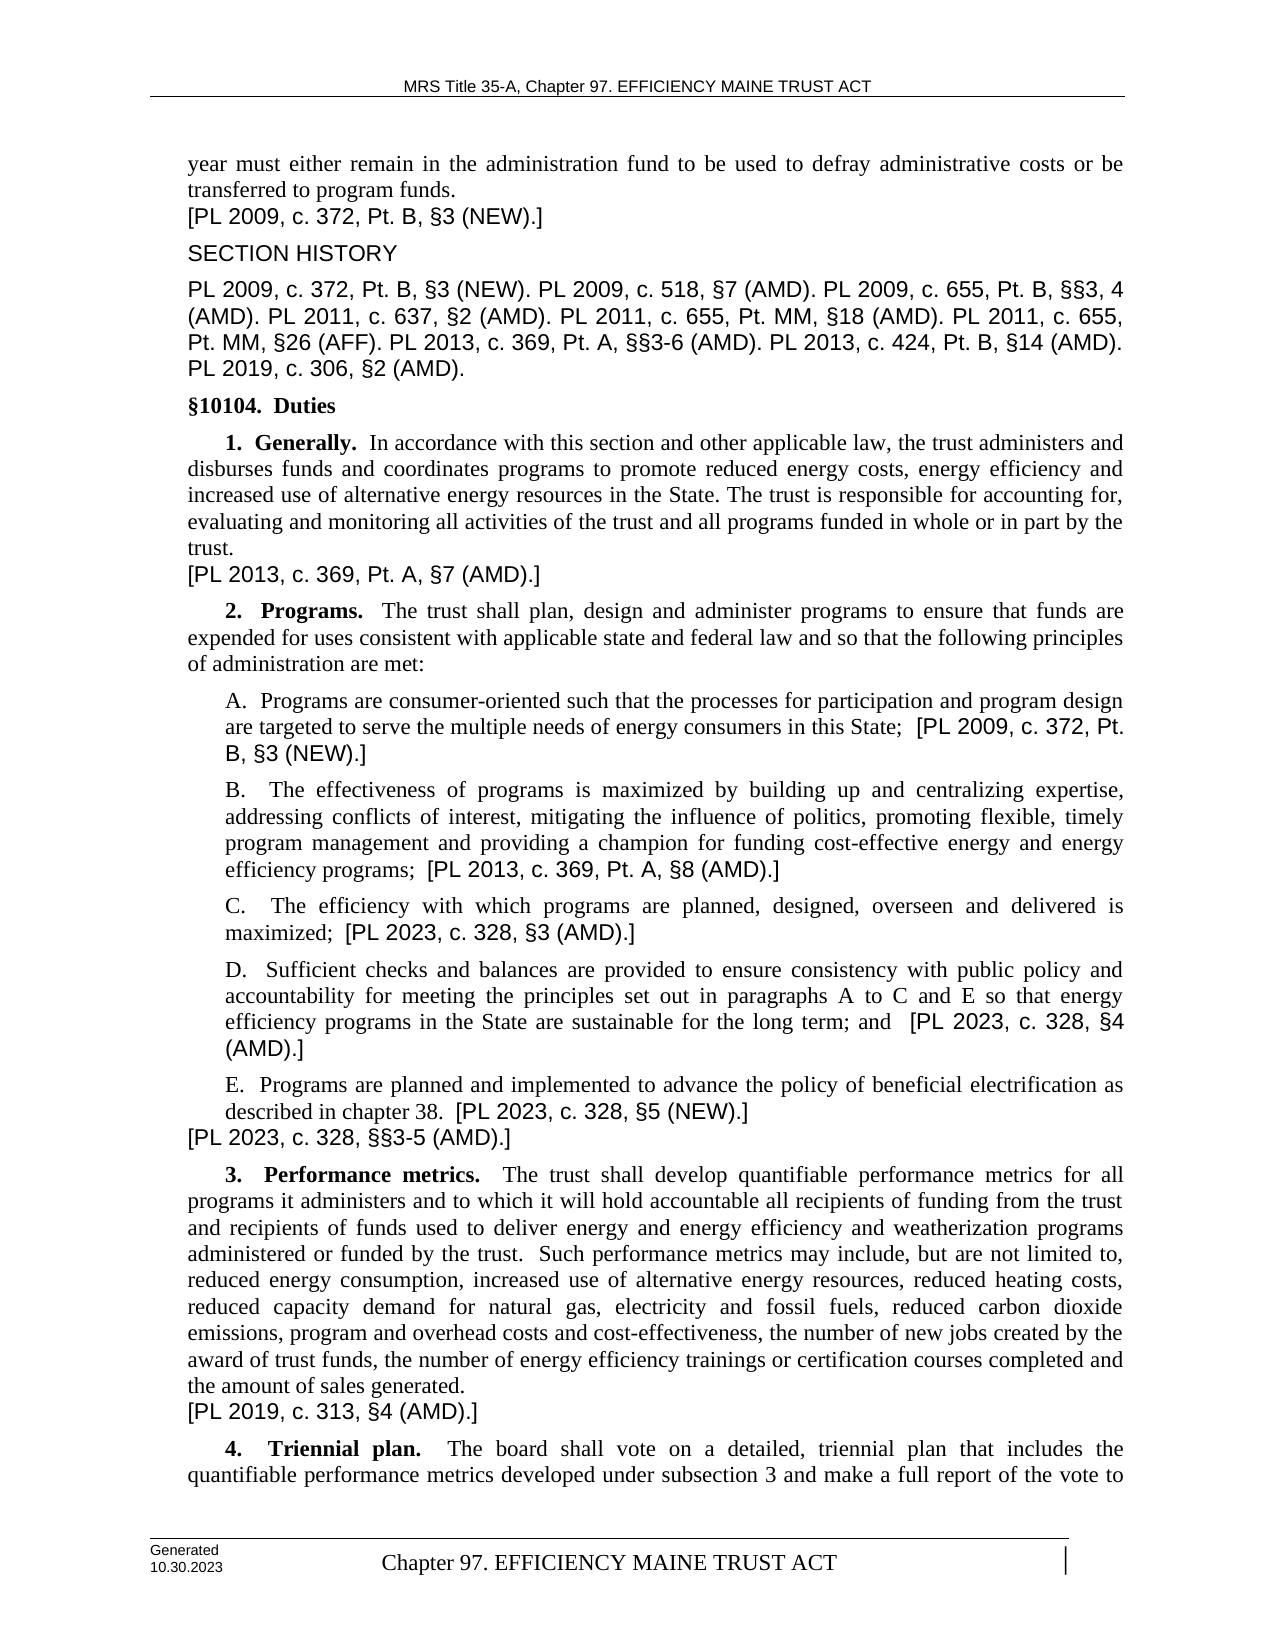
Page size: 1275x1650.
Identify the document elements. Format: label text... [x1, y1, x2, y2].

text 1. Generally. In accordance with this section and other applicable law, the trust administers and disburses funds and coordinates programs to promote reduced energy costs, energy efficiency and increased use of alternative energy resources in the State. The trust is responsible for accounting for, evaluating and monitoring all activities of the trust and all programs funded in whole or in part by the trust. [187, 429, 1125, 561]
text PL 2009, c. 372, Pt. B, §3 (NEW). PL 2009, c. 518, §7 (AMD). PL 2009, c. 655, Pt. B, §§3, 4 (AMD). PL 2011, c. 637, §2 (AMD). PL 2011, c. 655, Pt. MM, §18 (AMD). PL 2011, c. 655, Pt. MM, §26 (AFF). PL 2013, c. 369, Pt. A, §§3-6 (AMD). PL 2013, c. 424, Pt. B, §14 (AMD). PL 2019, c. 306, §2 (AMD). [187, 276, 1125, 382]
text A. Programs are consumer-oriented such that the processes for participation and program design are targeted to serve the multiple needs of energy consumers in this State; [PL 2009, c. 372, Pt. B, §3 (NEW).] [225, 687, 1125, 766]
text [PL 2009, c. 372, Pt. B, §3 (NEW).] [187, 203, 1125, 229]
text 2. Programs. The trust shall plan, design and administer programs to ensure that funds are expended for uses consistent with applicable state and federal law and so that the following principles of administration are met: [187, 597, 1125, 676]
text [PL 2023, c. 328, §§3-5 (AMD).] [187, 1124, 1125, 1151]
text E. Programs are planned and implemented to advance the policy of beneficial electrification as described in chapter 38. [PL 2023, c. 328, §5 (NEW).] [225, 1072, 1125, 1124]
text [PL 2013, c. 369, Pt. A, §7 (AMD).] [187, 561, 1125, 587]
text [187, 150, 1125, 203]
text D. Sufficient checks and balances are provided to ensure consistency with public policy and accountability for meeting the principles set out in paragraphs A to C and E so that energy efficiency programs in the State are sustainable for the long term; and [PL 2023, c. 328, §4 (AMD).] [225, 956, 1125, 1061]
text C. The efficiency with which programs are planned, designed, overseen and delivered is maximized; [PL 2023, c. 328, §3 (AMD).] [225, 892, 1125, 945]
text 3. Performance metrics. The trust shall develop quantifiable performance metrics for all programs it administers and to which it will hold accountable all recipients of funding from the trust and recipients of funds used to deliver energy and energy efficiency and weatherization programs administered or funded by the trust. Such performance metrics may include, but are not limited to, reduced energy consumption, increased use of alternative energy resources, reduced heating costs, reduced capacity demand for natural gas, electricity and fossil fuels, reduced carbon dioxide emissions, program and overhead costs and cost-effectiveness, the number of new jobs created by the award of trust funds, the number of energy efficiency trainings or certification courses completed and the amount of sales generated. [187, 1161, 1125, 1398]
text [187, 1435, 1125, 1488]
text §10104. Duties [187, 392, 1125, 418]
text B. The effectiveness of programs is maximized by building up and centralizing expertise, addressing conflicts of interest, mitigating the influence of politics, promoting flexible, timely program management and providing a champion for funding cost-effective energy and energy efficiency programs; [PL 2013, c. 369, Pt. A, §8 (AMD).] [225, 776, 1125, 882]
text SECTION HISTORY [187, 239, 1125, 266]
text [PL 2019, c. 313, §4 (AMD).] [187, 1398, 1125, 1425]
